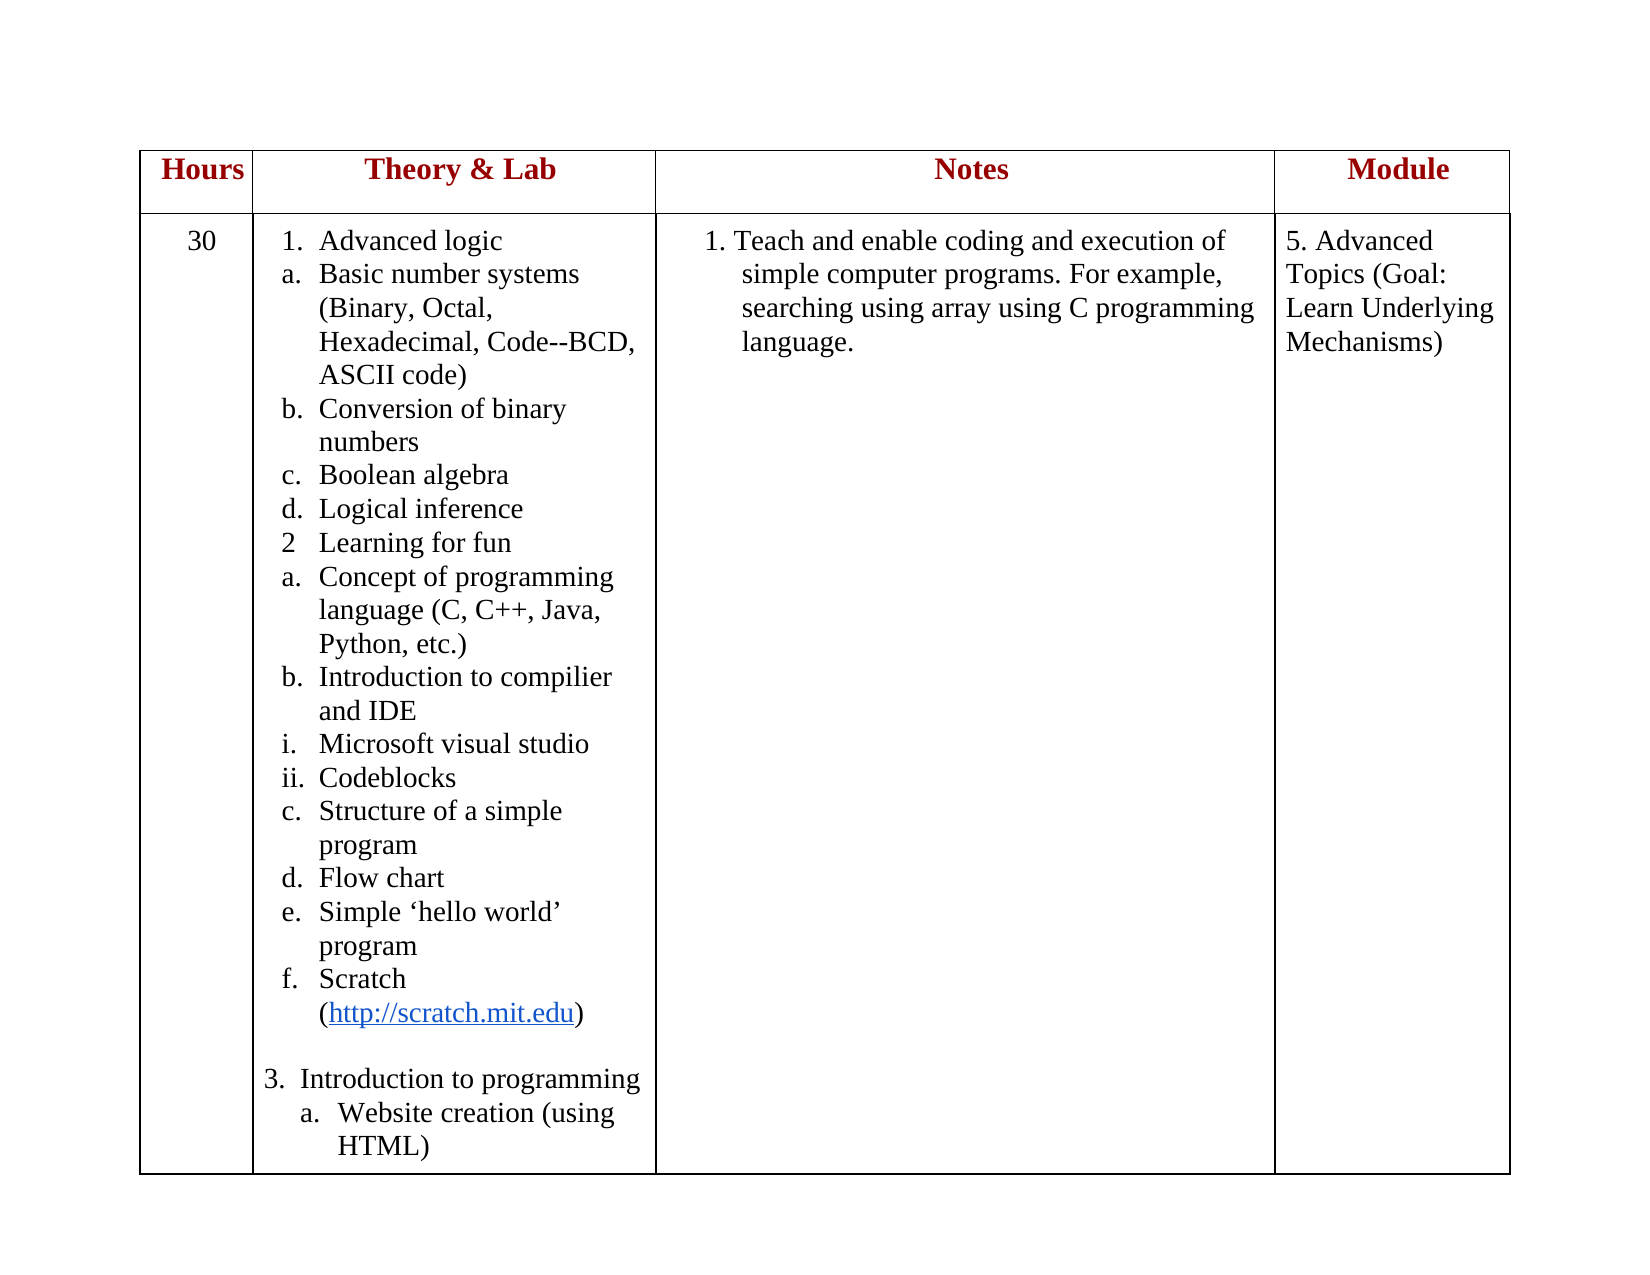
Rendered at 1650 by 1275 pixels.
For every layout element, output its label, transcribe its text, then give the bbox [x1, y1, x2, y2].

table_cell 30 [141, 214, 252, 1172]
table_cell 1. Teach and enable coding and execution of simple computer programs. For example, searching using array using C programming language. [657, 214, 1274, 1172]
table_header Notes [656, 151, 1274, 212]
table_cell 5. Advanced Topics (Goal: Learn Underlying Mechanisms) [1276, 214, 1509, 1172]
table_header Theory & Lab [253, 151, 655, 212]
table_header Module [1275, 151, 1509, 212]
table_header Hours [141, 151, 252, 212]
table_cell Advanced logic Basic number systems (Binary, Octal, Hexadecimal, Code--BCD, ASCII code) Conversion of binary numbers Boolean algebra Logical inference 2 Learning for fun Concept of programming language (C, C++, Java, Python, etc.) Introduction to compilier and IDE Microsoft visual studio Codeblocks Structure of a simple program Flow chart Simple ‘hello world’ program Scratch (http://scratch.mit.edu) Introduction to programming Website creation (using HTML) [254, 214, 655, 1172]
